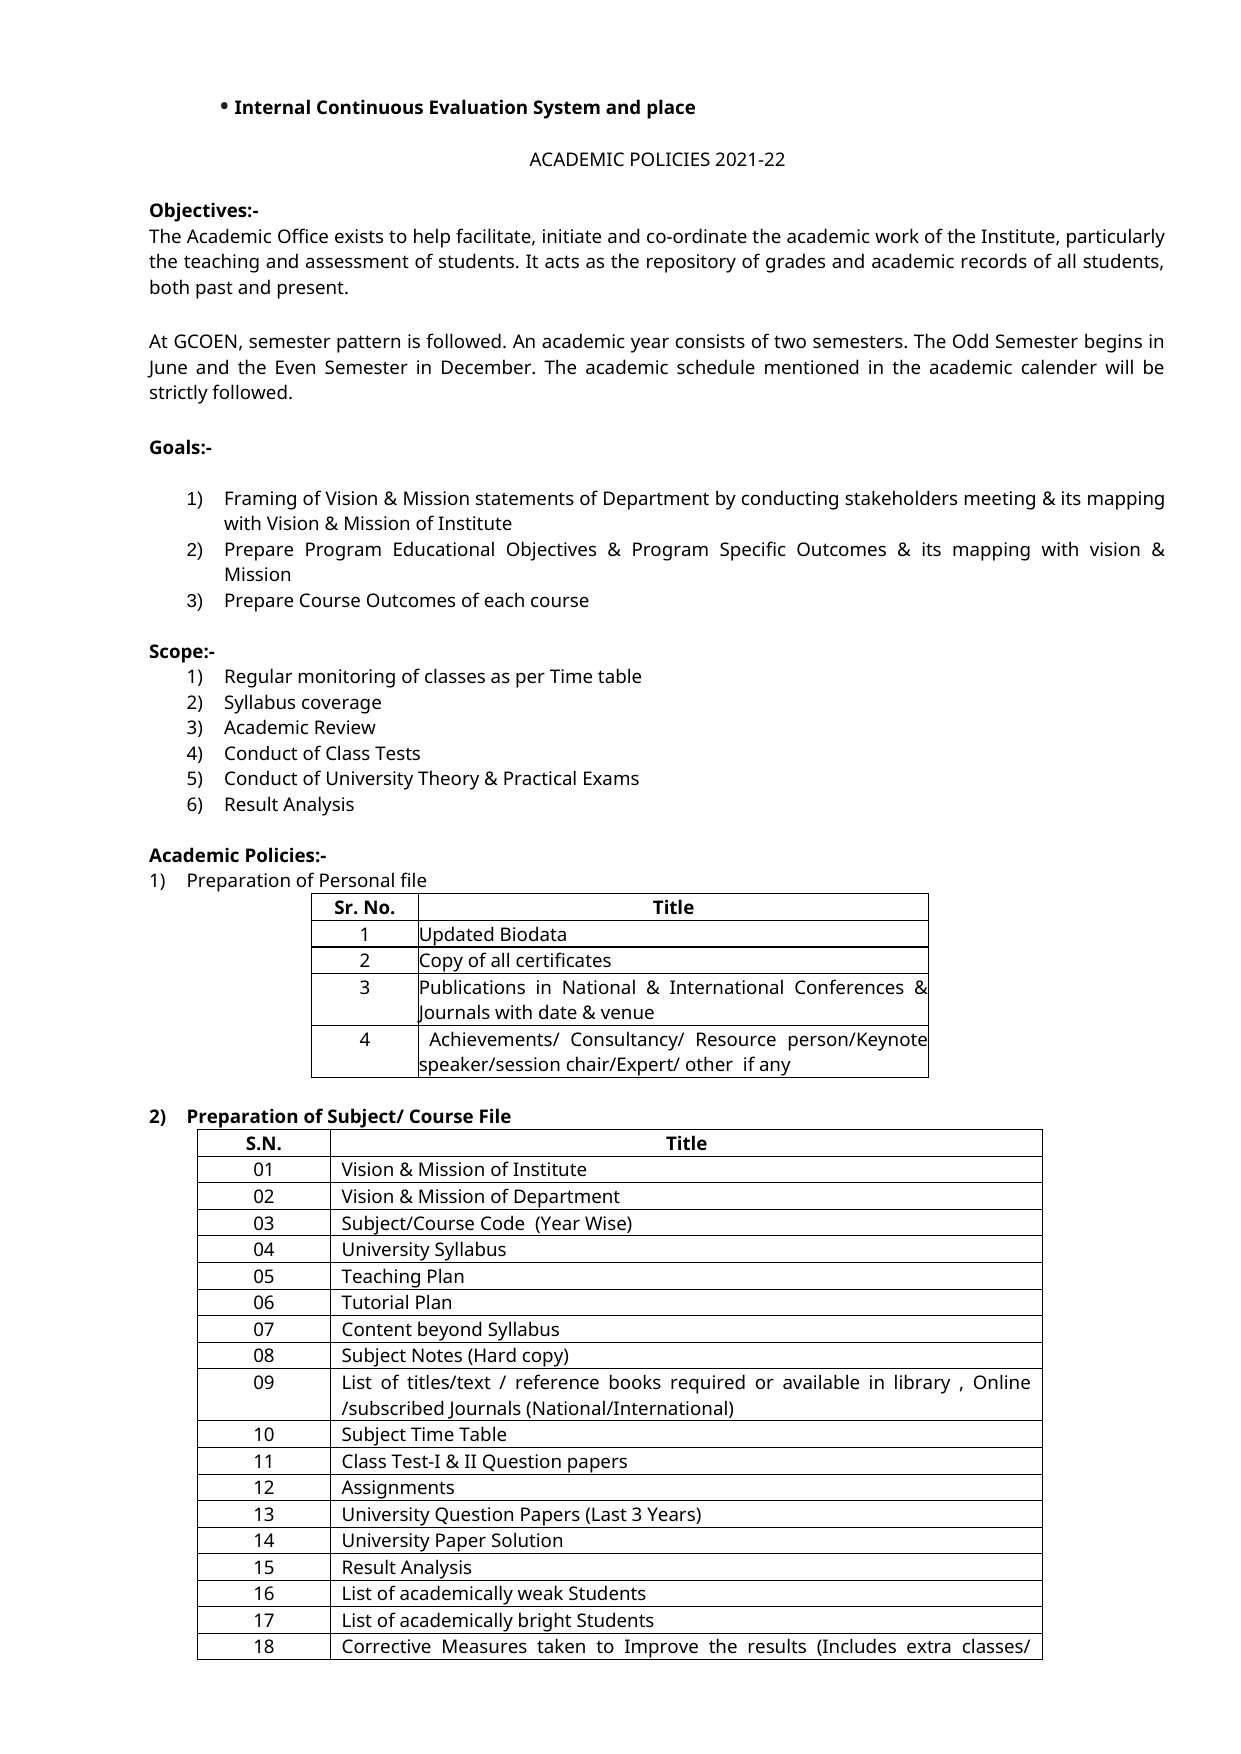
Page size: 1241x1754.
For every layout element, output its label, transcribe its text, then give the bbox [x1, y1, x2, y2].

list Preparation of Personal file [149, 868, 1166, 893]
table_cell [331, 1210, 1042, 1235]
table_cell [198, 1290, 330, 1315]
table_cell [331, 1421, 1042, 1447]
list Preparation of Subject/ Course File [149, 1104, 1166, 1129]
list Internal Continuous Evaluation System and place [220, 89, 1166, 121]
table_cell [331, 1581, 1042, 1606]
text Academic Policies:- [74, 842, 1166, 868]
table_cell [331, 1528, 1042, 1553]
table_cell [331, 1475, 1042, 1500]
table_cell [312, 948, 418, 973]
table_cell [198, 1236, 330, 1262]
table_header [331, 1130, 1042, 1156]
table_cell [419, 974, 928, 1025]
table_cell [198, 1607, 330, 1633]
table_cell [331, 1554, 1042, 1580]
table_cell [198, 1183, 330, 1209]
text Goals:- [74, 434, 1166, 460]
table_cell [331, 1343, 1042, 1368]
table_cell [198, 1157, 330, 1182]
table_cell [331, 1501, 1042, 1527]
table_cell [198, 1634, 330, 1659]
list Syllabus coverage [186, 689, 1166, 714]
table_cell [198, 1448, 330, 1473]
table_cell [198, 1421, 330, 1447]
text ACADEMIC POLICIES 2021-22 [74, 146, 1166, 172]
list Prepare Course Outcomes of each course [186, 587, 1166, 612]
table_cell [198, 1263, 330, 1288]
list Conduct of University Theory & Practical Exams [186, 766, 1166, 791]
list Result Analysis [186, 791, 1166, 817]
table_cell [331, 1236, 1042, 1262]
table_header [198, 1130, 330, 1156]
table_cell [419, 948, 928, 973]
text Objectives:- [74, 197, 1166, 223]
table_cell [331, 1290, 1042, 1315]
list Conduct of Class Tests [186, 740, 1166, 766]
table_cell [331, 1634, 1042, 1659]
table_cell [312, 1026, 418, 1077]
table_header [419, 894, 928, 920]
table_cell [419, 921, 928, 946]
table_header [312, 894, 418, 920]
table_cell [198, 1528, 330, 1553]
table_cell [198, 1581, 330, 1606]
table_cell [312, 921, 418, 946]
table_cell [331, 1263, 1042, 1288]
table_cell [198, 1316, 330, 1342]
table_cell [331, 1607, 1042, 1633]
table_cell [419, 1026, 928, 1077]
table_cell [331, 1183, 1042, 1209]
list Regular monitoring of classes as per Time table [186, 663, 1166, 689]
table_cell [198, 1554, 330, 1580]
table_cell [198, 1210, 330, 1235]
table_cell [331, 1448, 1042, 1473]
list Prepare Program Educational Objectives & Program Specific Outcomes & its mapping with vision & Mission [186, 536, 1166, 587]
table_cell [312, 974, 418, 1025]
text At GCOEN, semester pattern is followed. An academic year consists of two semesters. The Odd Semester begins in June and the Even Semester in December. The academic schedule mentioned in the academic calender will be strictly followed. [149, 329, 1166, 405]
text The Academic Office exists to help facilitate, initiate and co-ordinate the academic work of the Institute, particularly the teaching and assessment of students. It acts as the repository of grades and academic records of all students, both past and present. [149, 223, 1166, 299]
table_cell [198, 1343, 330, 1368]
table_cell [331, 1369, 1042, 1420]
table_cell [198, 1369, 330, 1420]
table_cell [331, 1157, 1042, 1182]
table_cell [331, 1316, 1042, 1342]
list Framing of Vision & Mission statements of Department by conducting stakeholders meeting & its mapping with Vision & Mission of Institute [186, 485, 1166, 536]
text Scope:- [74, 638, 1166, 663]
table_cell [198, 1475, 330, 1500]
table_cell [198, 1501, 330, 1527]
list Academic Review [186, 714, 1166, 740]
